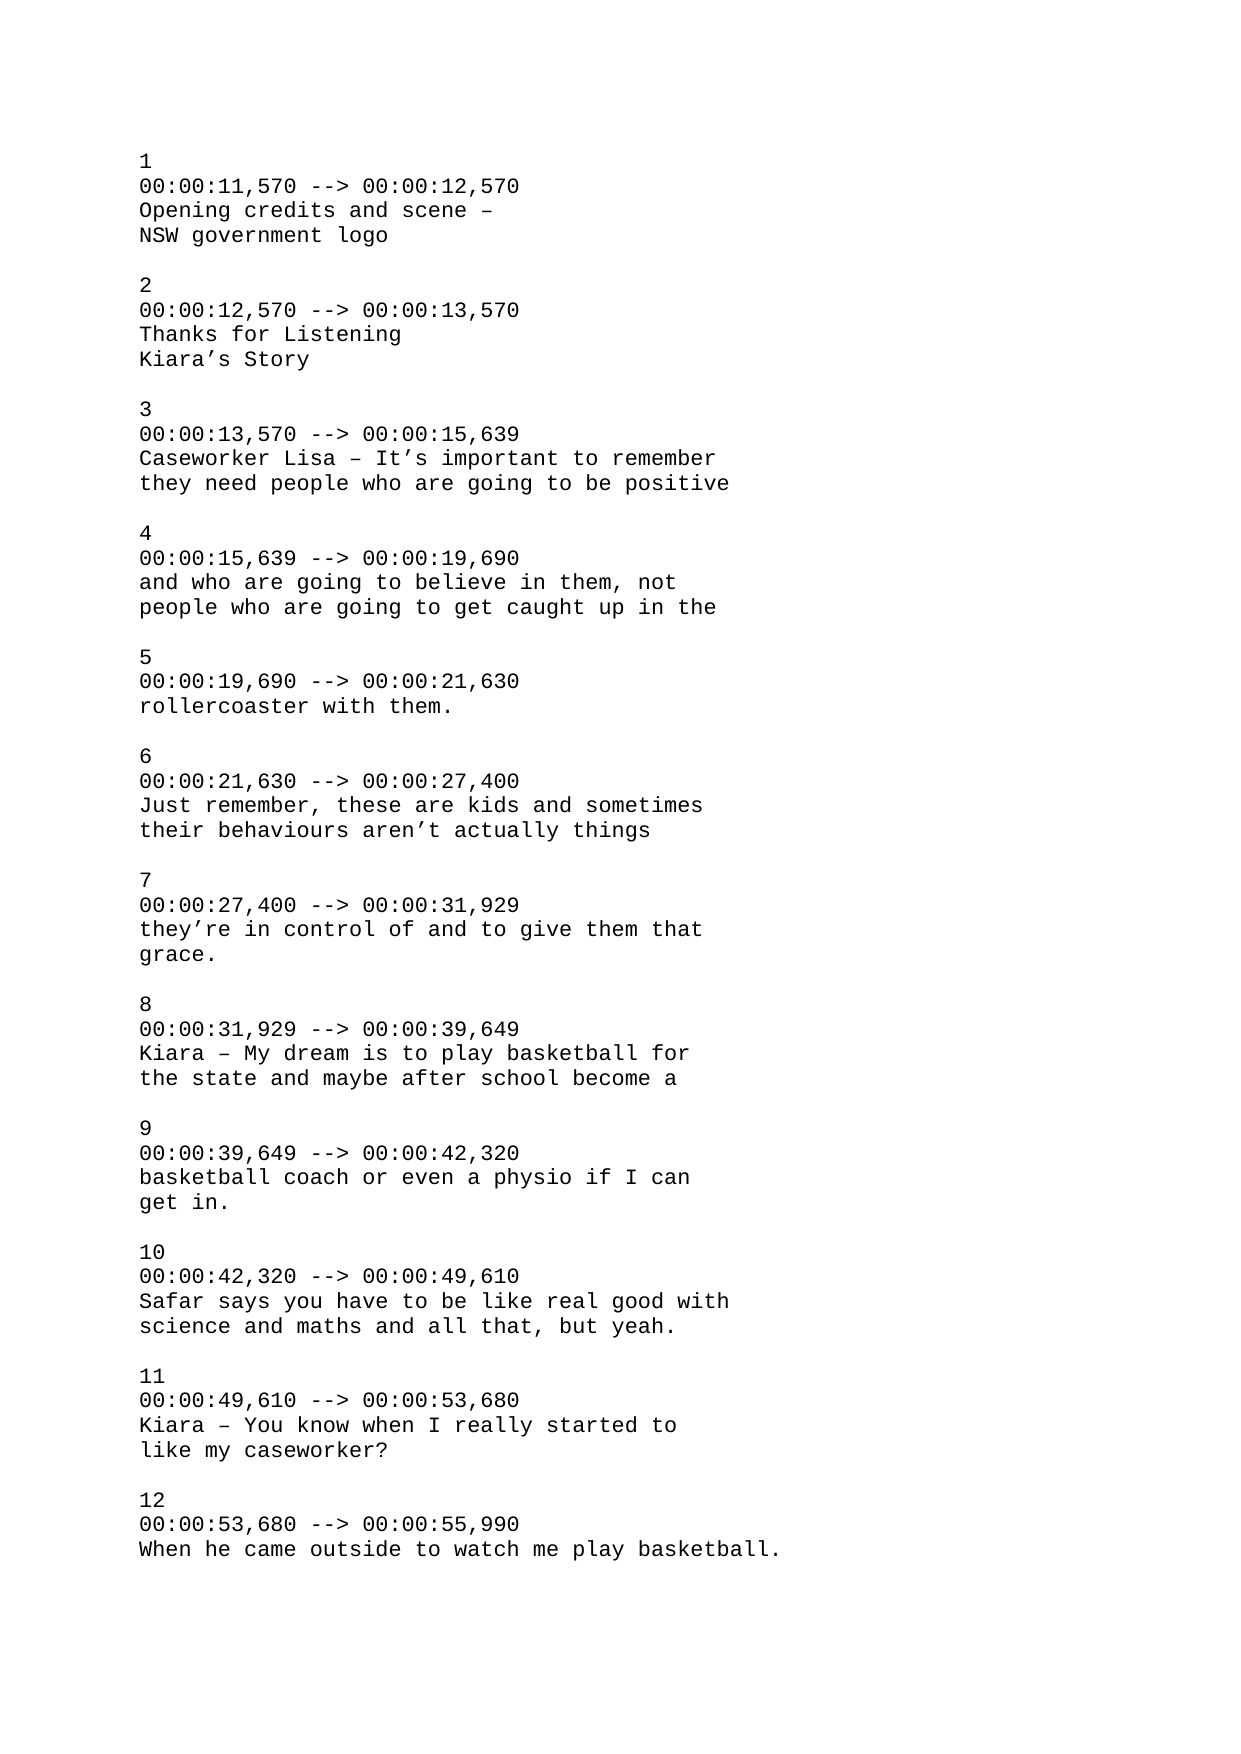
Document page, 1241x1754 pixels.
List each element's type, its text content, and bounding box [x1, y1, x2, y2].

text 00:00:12,570 --> 00:00:13,570 [139, 299, 1101, 323]
text Safar says you have to be like real good with [139, 1290, 1101, 1315]
text 1 [139, 150, 1101, 175]
text get in. [139, 1191, 1101, 1216]
text Just remember, these are kids and sometimes [139, 794, 1101, 819]
text 00:00:13,570 --> 00:00:15,639 [139, 423, 1101, 447]
text 00:00:15,639 --> 00:00:19,690 [139, 547, 1101, 571]
text basketball coach or even a physio if I can [139, 1166, 1101, 1191]
text 00:00:19,690 --> 00:00:21,630 [139, 671, 1101, 695]
text like my caseworker? [139, 1439, 1101, 1464]
text 2 [139, 274, 1101, 299]
text people who are going to get caught up in the [139, 596, 1101, 621]
text they need people who are going to be positive [139, 472, 1101, 497]
text 00:00:21,630 --> 00:00:27,400 [139, 770, 1101, 794]
text When he came outside to watch me play basketball. [139, 1538, 1101, 1563]
text their behaviours aren’t actually things [139, 819, 1101, 844]
text Opening credits and scene – [139, 199, 1101, 224]
text 6 [139, 745, 1101, 770]
text 00:00:42,320 --> 00:00:49,610 [139, 1266, 1101, 1290]
text and who are going to believe in them, not [139, 571, 1101, 596]
text rollercoaster with them. [139, 695, 1101, 720]
text 11 [139, 1365, 1101, 1389]
text 00:00:31,929 --> 00:00:39,649 [139, 1018, 1101, 1042]
text science and maths and all that, but yeah. [139, 1315, 1101, 1340]
text 3 [139, 398, 1101, 423]
text Thanks for Listening [139, 323, 1101, 348]
text 00:00:11,570 --> 00:00:12,570 [139, 175, 1101, 199]
text 9 [139, 1117, 1101, 1142]
text NSW government logo [139, 224, 1101, 249]
text Kiara – You know when I really started to [139, 1414, 1101, 1439]
text 00:00:53,680 --> 00:00:55,990 [139, 1513, 1101, 1538]
text 4 [139, 522, 1101, 547]
text Kiara’s Story [139, 348, 1101, 373]
text 8 [139, 993, 1101, 1018]
text 10 [139, 1241, 1101, 1266]
text 00:00:27,400 --> 00:00:31,929 [139, 894, 1101, 918]
text they’re in control of and to give them that [139, 918, 1101, 943]
text 7 [139, 869, 1101, 894]
text Caseworker Lisa – It’s important to remember [139, 447, 1101, 472]
text 5 [139, 646, 1101, 671]
text the state and maybe after school become a [139, 1067, 1101, 1092]
text Kiara – My dream is to play basketball for [139, 1042, 1101, 1067]
text 00:00:39,649 --> 00:00:42,320 [139, 1142, 1101, 1166]
text 12 [139, 1489, 1101, 1513]
text grace. [139, 943, 1101, 968]
text 00:00:49,610 --> 00:00:53,680 [139, 1389, 1101, 1414]
